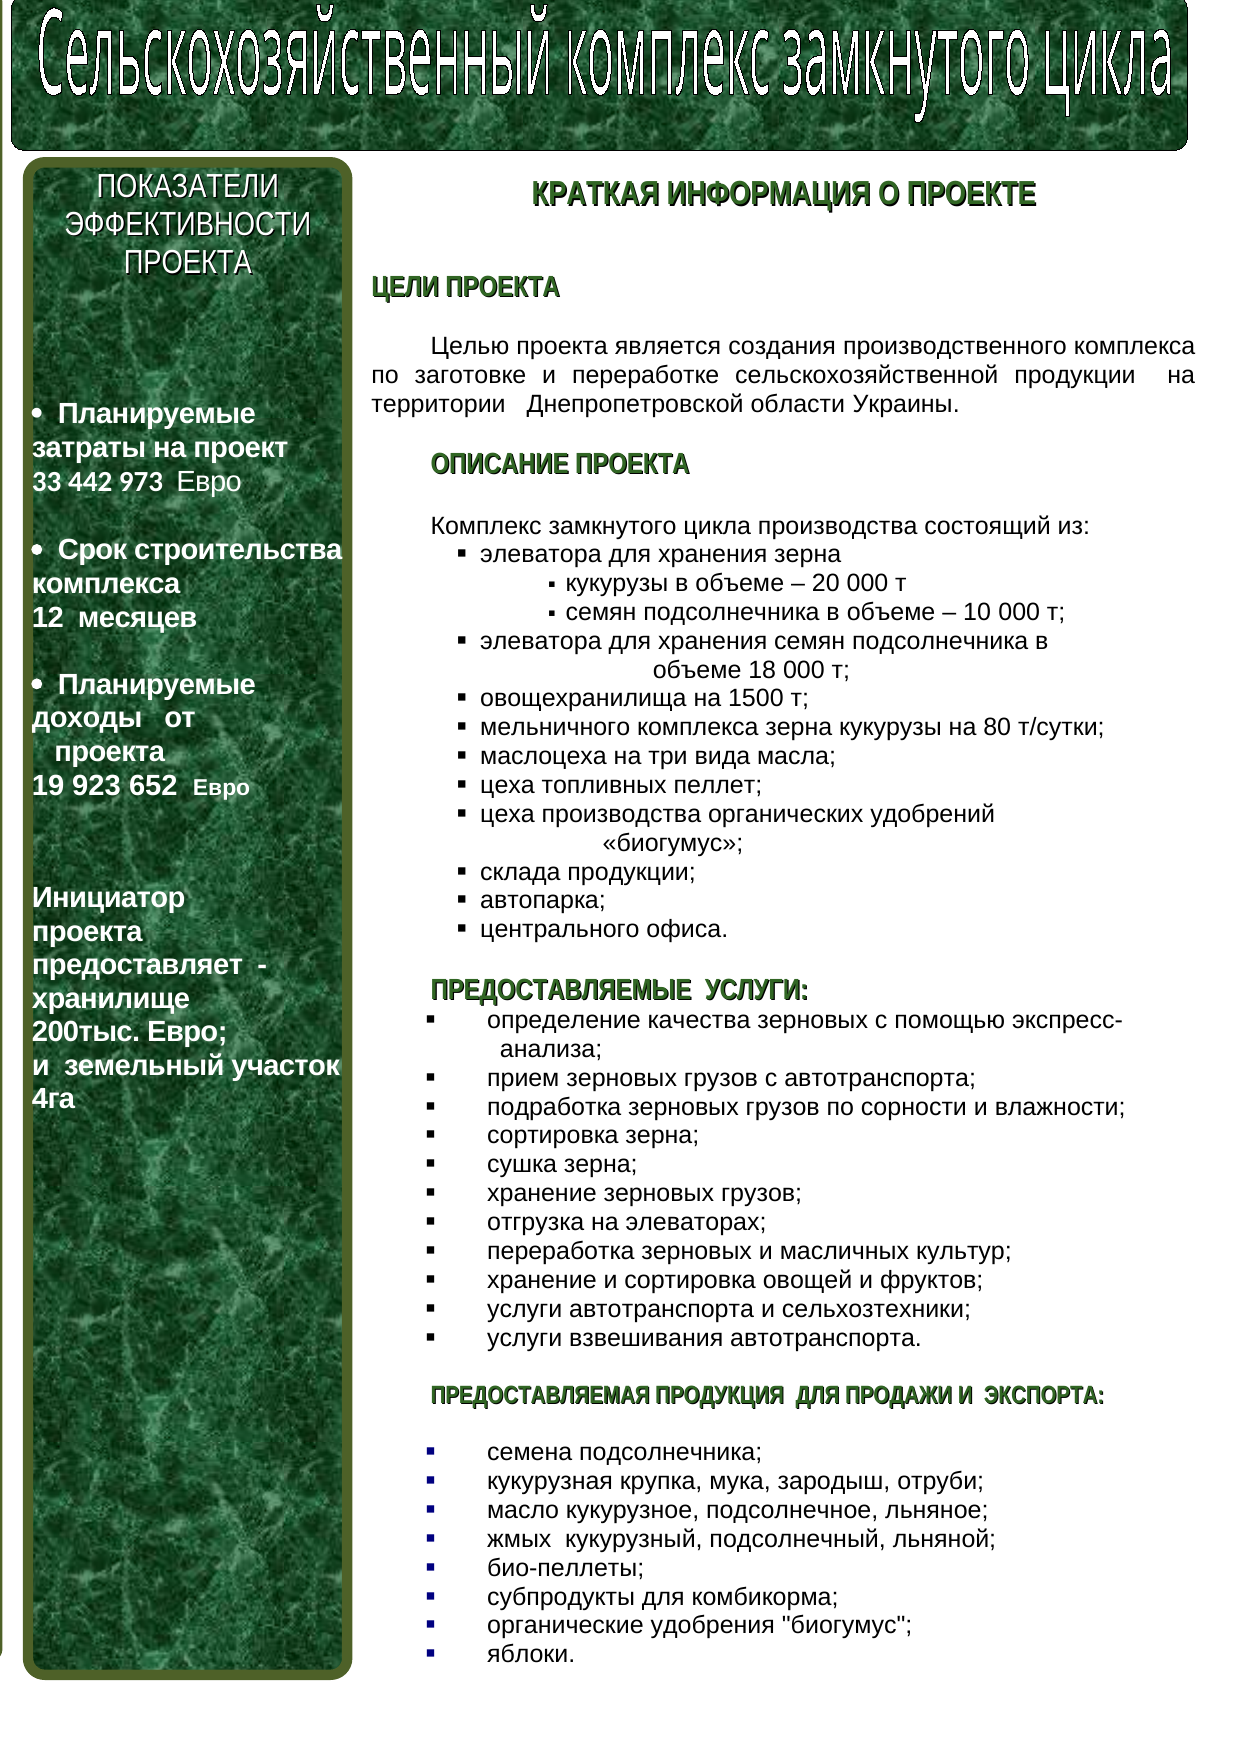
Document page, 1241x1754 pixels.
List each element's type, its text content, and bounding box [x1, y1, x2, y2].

list элеватора для хранения зерна [353, 539, 1196, 568]
list хранение зерновых грузов; [353, 1178, 1196, 1207]
list овощехранилища на 1500 т; [353, 683, 1196, 712]
list склада продукции; [353, 856, 1196, 885]
text ЦЕЛИ ПРОЕКТА [353, 269, 1196, 302]
picture [34, 1024, 42, 1035]
list определение качества зерновых с помощью экспресс- [353, 1005, 1196, 1034]
list сортировка зерна; [353, 1121, 1196, 1149]
picture [38, 714, 43, 724]
list семена подсолнечника; [353, 1437, 1196, 1466]
list цеха топливных пеллет; [353, 770, 1196, 799]
picture [35, 1092, 41, 1101]
picture [34, 444, 40, 455]
list автопарка; [353, 885, 1196, 914]
list субпродукты для комбикорма; [353, 1582, 1196, 1611]
text анализа; [353, 1034, 1196, 1063]
list подработка зерновых грузов по сорности и влажности; [353, 1092, 1196, 1121]
list семян подсолнечника в объеме – 10 000 т; [353, 597, 1196, 626]
text Комплекс замкнутого цикла производства состоящий из: [353, 511, 1196, 539]
picture [34, 168, 341, 1669]
list био-пеллеты; [353, 1553, 1196, 1582]
list масло кукурузное, подсолнечное, льняное; [353, 1495, 1196, 1524]
list мельничного комплекса зерна кукурузы на 80 т/сутки; [353, 712, 1196, 741]
picture [34, 611, 38, 624]
list переработка зерновых и масличных культур; [353, 1236, 1196, 1265]
picture [34, 475, 42, 488]
list центрального офиса. [353, 914, 1196, 943]
list прием зерновых грузов с автотранспорта; [353, 1063, 1196, 1092]
list элеватора для хранения семян подсолнечника в [353, 626, 1196, 655]
list цеха производства органических удобрений [353, 799, 1196, 828]
list жмых кукурузный, подсолнечный, льняной; [353, 1524, 1196, 1553]
list маслоцеха на три вида масла; [353, 741, 1196, 770]
list кукурузы в объеме – 20 000 т [353, 568, 1196, 597]
list отгрузка на элеваторах; [353, 1207, 1196, 1236]
list объеме 18 000 т; [353, 655, 1196, 683]
picture [11, 0, 1188, 150]
list яблоки. [351, 1639, 1196, 1668]
list органические удобрения "биогумус"; [353, 1611, 1196, 1639]
picture [34, 779, 38, 792]
list услуги взвешивания автотранспорта. [353, 1322, 1196, 1351]
text ПРЕДОСТАВЛЯЕМАЯ ПРОДУКЦИЯ ДЛЯ ПРОДАЖИ И ЭКСПОРТА: [353, 1380, 1196, 1409]
list услуги автотранспорта и сельхозтехники; [353, 1294, 1196, 1322]
list хранение и сортировка овощей и фруктов; [353, 1265, 1196, 1294]
text ОПИСАНИЕ ПРОЕКТА [353, 446, 1196, 480]
list сушка зерна; [353, 1149, 1196, 1178]
list «биогумус»; [353, 828, 1196, 856]
text ПРЕДОСТАВЛЯЕМЫЕ УСЛУГИ: [353, 972, 1196, 1005]
text Целью проекта является создания производственного комплекса по заготовке и переработке сельскохозяйственной продукции на территории Днепропетровской области Украины. [353, 331, 1196, 417]
text КРАТКАЯ ИНФОРМАЦИЯ О ПРОЕКТЕ [352, 173, 1196, 212]
list кукурузная крупка, мука, зародыш, отруби; [353, 1466, 1196, 1495]
